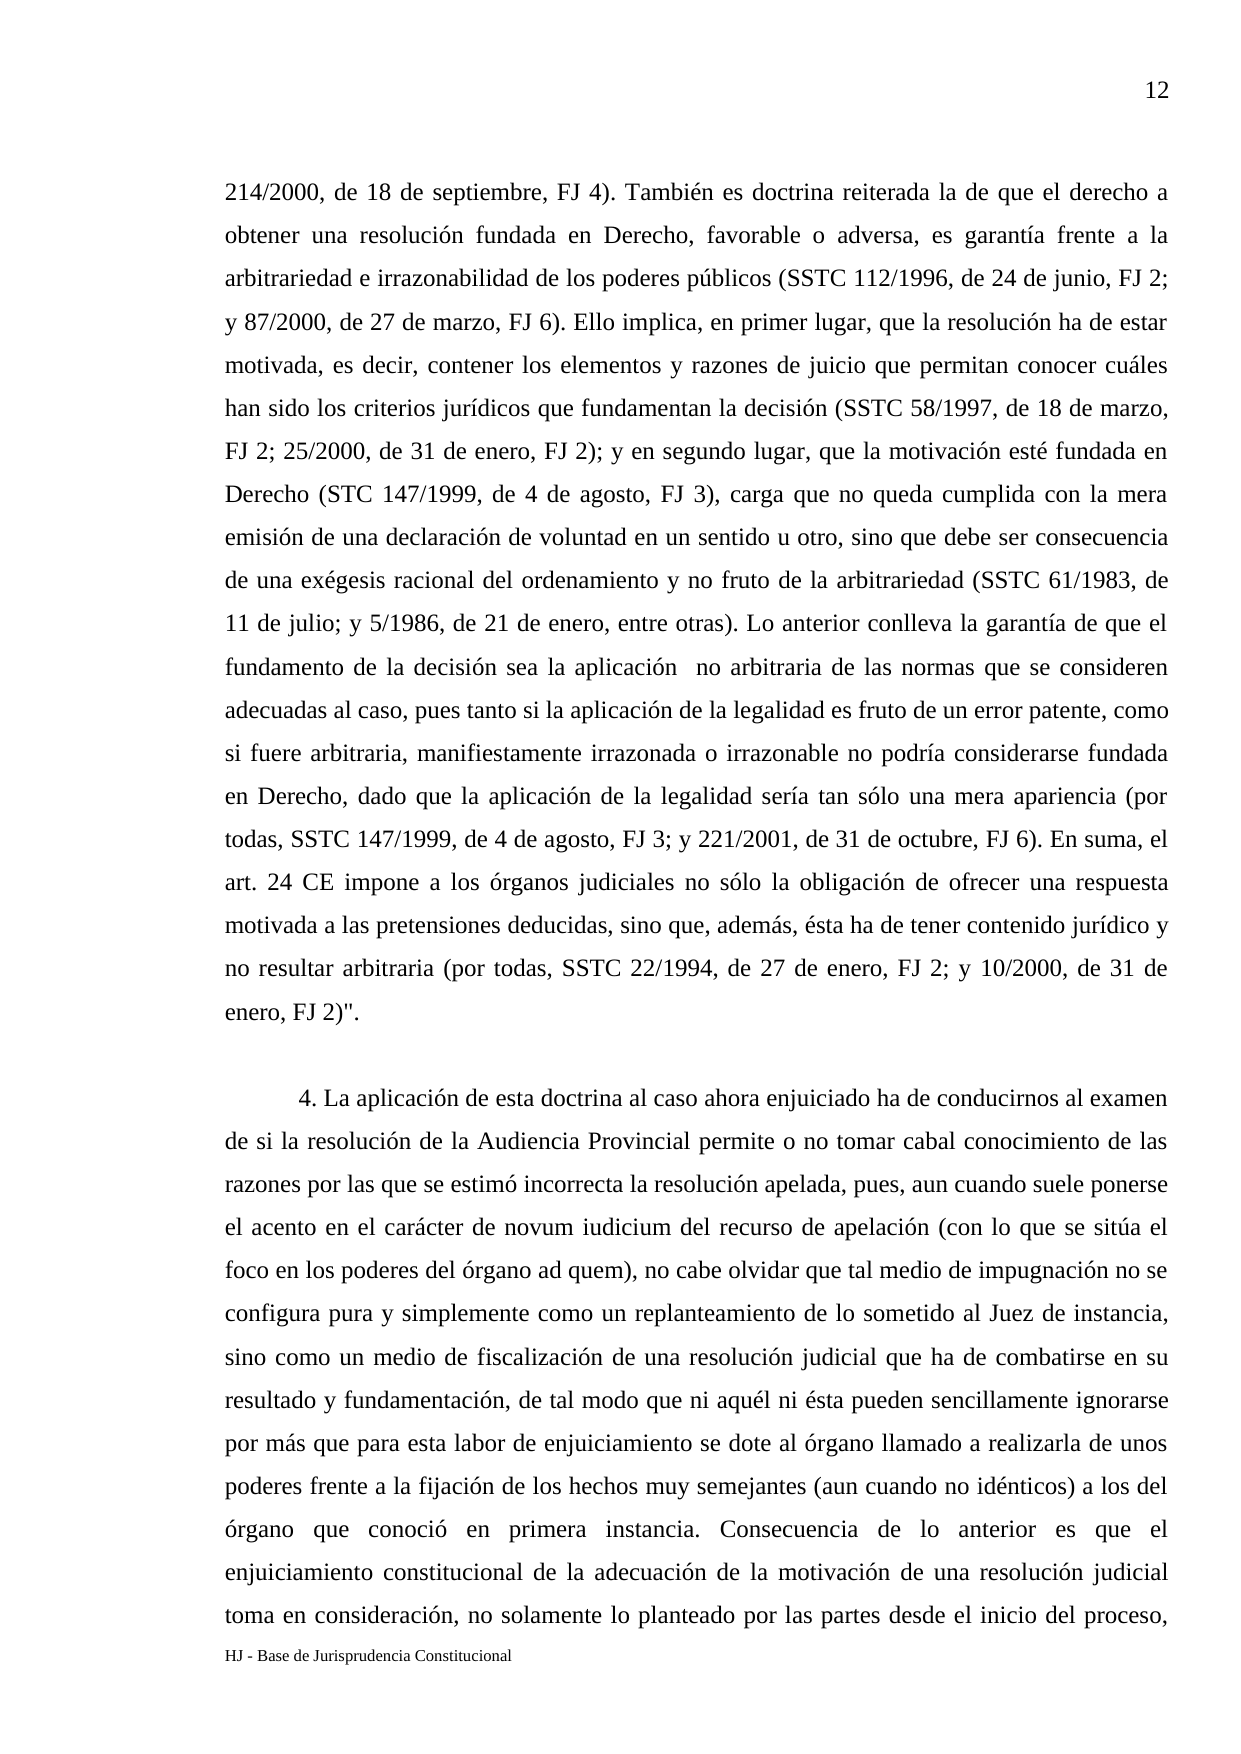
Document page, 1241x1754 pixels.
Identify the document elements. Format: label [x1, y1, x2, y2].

text [224, 1083, 1169, 1629]
text [224, 177, 1169, 1025]
